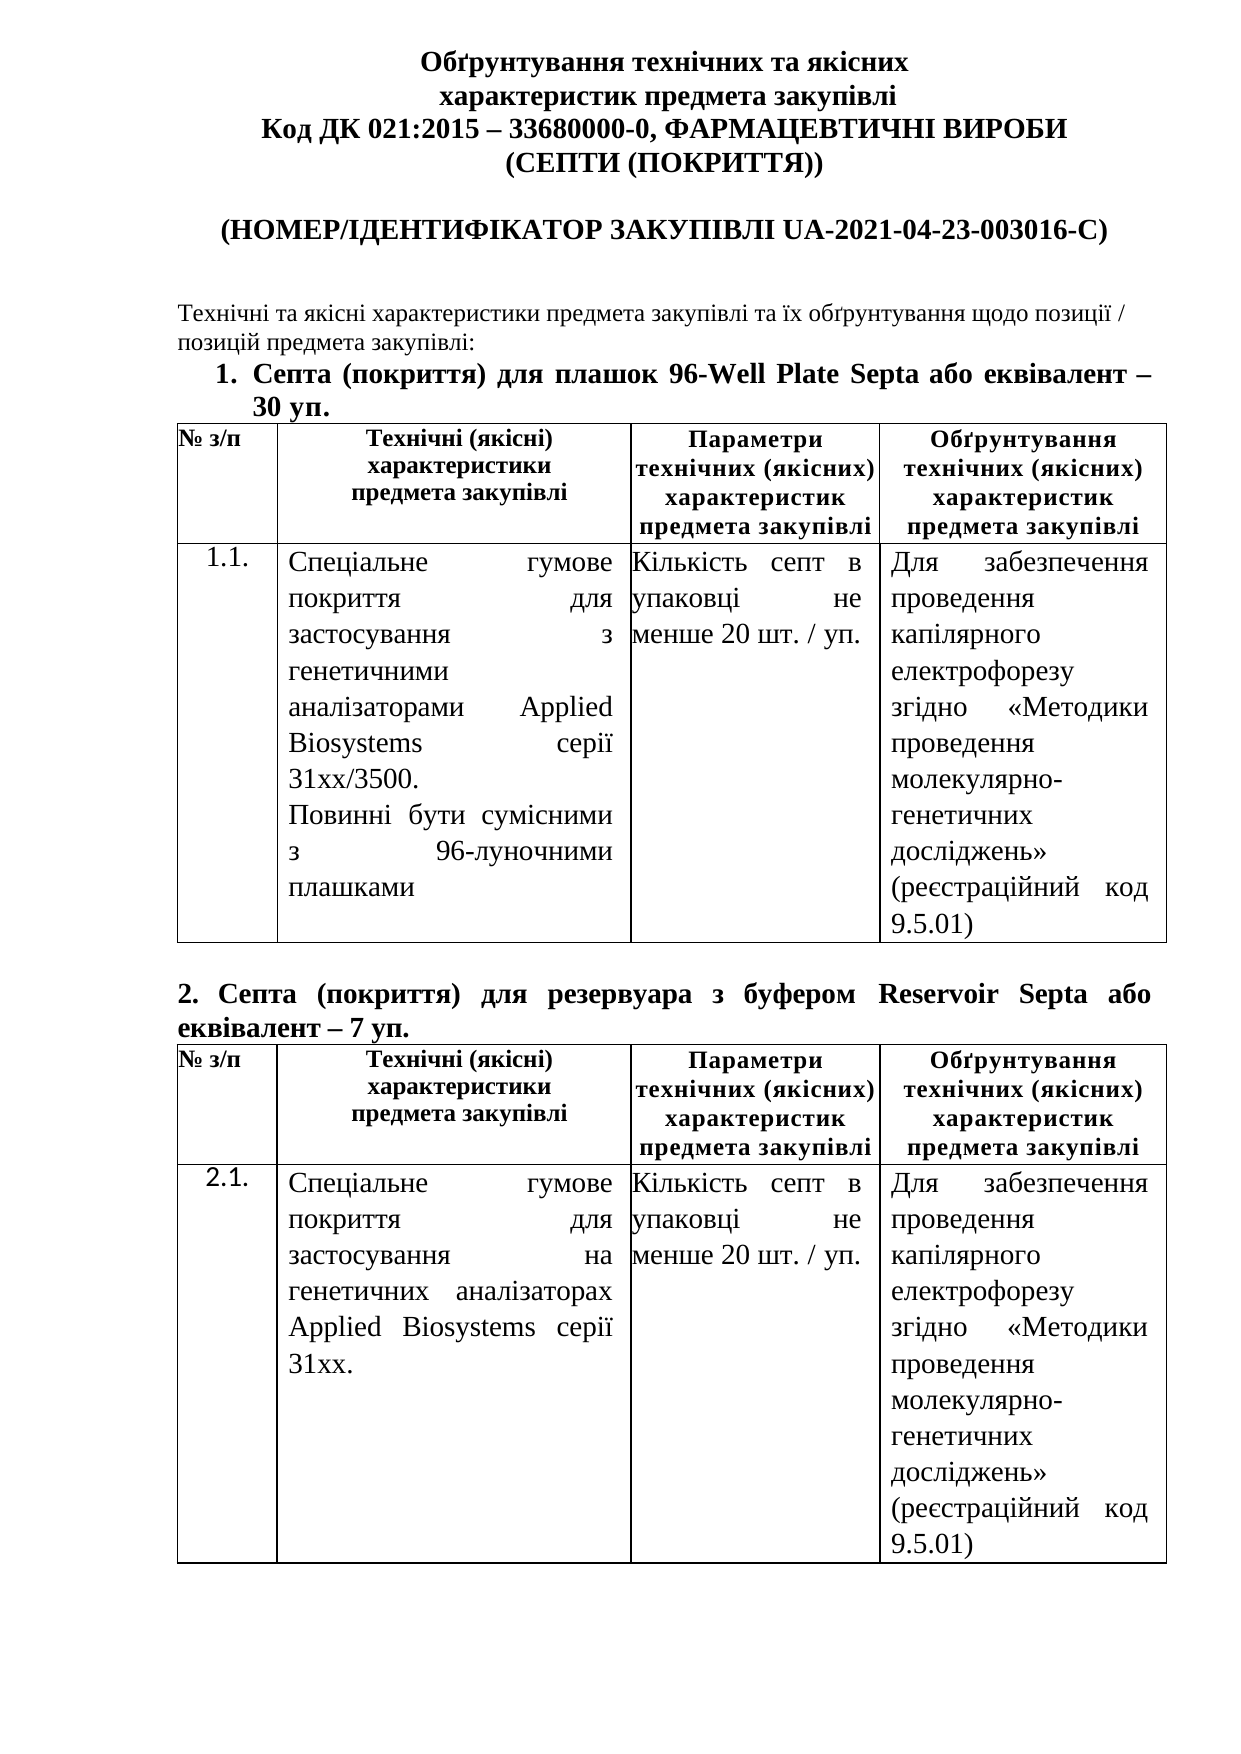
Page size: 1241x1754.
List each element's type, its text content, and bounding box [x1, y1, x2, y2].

text характеристик предмета закупівлі [177, 78, 1152, 111]
table_header Технічні (якісні) характеристики предмета закупівлі [278, 424, 630, 543]
table_header Обґрунтування технічних (якісних) характеристик предмета закупівлі [880, 424, 1166, 543]
text Технічні та якісні характеристики предмета закупівлі та їх обґрунтування щодо позиції / позицій предмета закупівлі: [177, 298, 1152, 356]
table_cell 2.1. [178, 1165, 276, 1562]
table_cell 1.1. [178, 544, 277, 942]
table_header Параметри технічних (якісних) характеристик предмета закупівлі [632, 424, 879, 543]
table_cell Для забезпечення проведення капілярного електрофорезу згідно «Методики проведення молекулярно-генетичних досліджень» (реєстраційний код 9.5.01) [881, 544, 1166, 942]
table_header № з/п [178, 1045, 276, 1163]
table_header Обґрунтування технічних (якісних) характеристик предмета закупівлі [881, 1045, 1166, 1163]
table_header № з/п [178, 424, 277, 543]
table_header Технічні (якісні) характеристики предмета закупівлі [278, 1045, 630, 1163]
table_cell Для забезпечення проведення капілярного електрофорезу згідно «Методики проведення молекулярно-генетичних досліджень» (реєстраційний код 9.5.01) [881, 1165, 1166, 1562]
table_cell Кількість септ в упаковці не менше 20 шт. / уп. [632, 544, 879, 942]
list Септа (покриття) для плашок 96-Well Plate Septa або еквівалент – 30 уп. [215, 356, 1152, 423]
table_cell Спеціальне гумове покриття для застосування на генетичних аналізаторах Applied Biosystems серії 31хх. [278, 1165, 630, 1562]
text (Септи (покриття)) [177, 145, 1152, 178]
text Код ДК 021:2015 – 33680000-0, Фармацевтичні вироби [177, 111, 1152, 145]
text (НОМЕР/ІДЕНТИФІКАТОР ЗАКУПІВЛІ UA-2021-04-23-003016-c) [177, 212, 1152, 246]
text 2. Септа (покриття) для резервуара з буфером Reservoir Septa або еквівалент – 7 уп. [177, 977, 1152, 1044]
table_header Параметри технічних (якісних) характеристик предмета закупівлі [632, 1045, 879, 1163]
text Обґрунтування технічних та якісних [177, 44, 1152, 78]
table_cell Спеціальне гумове покриття для застосування з генетичними аналізаторами Applied Biosystems серії 31хх/3500. Повинні бути сумісними з 96-луночними плашками [278, 544, 630, 942]
table_cell Кількість септ в упаковці не менше 20 шт. / уп. [632, 1165, 879, 1562]
